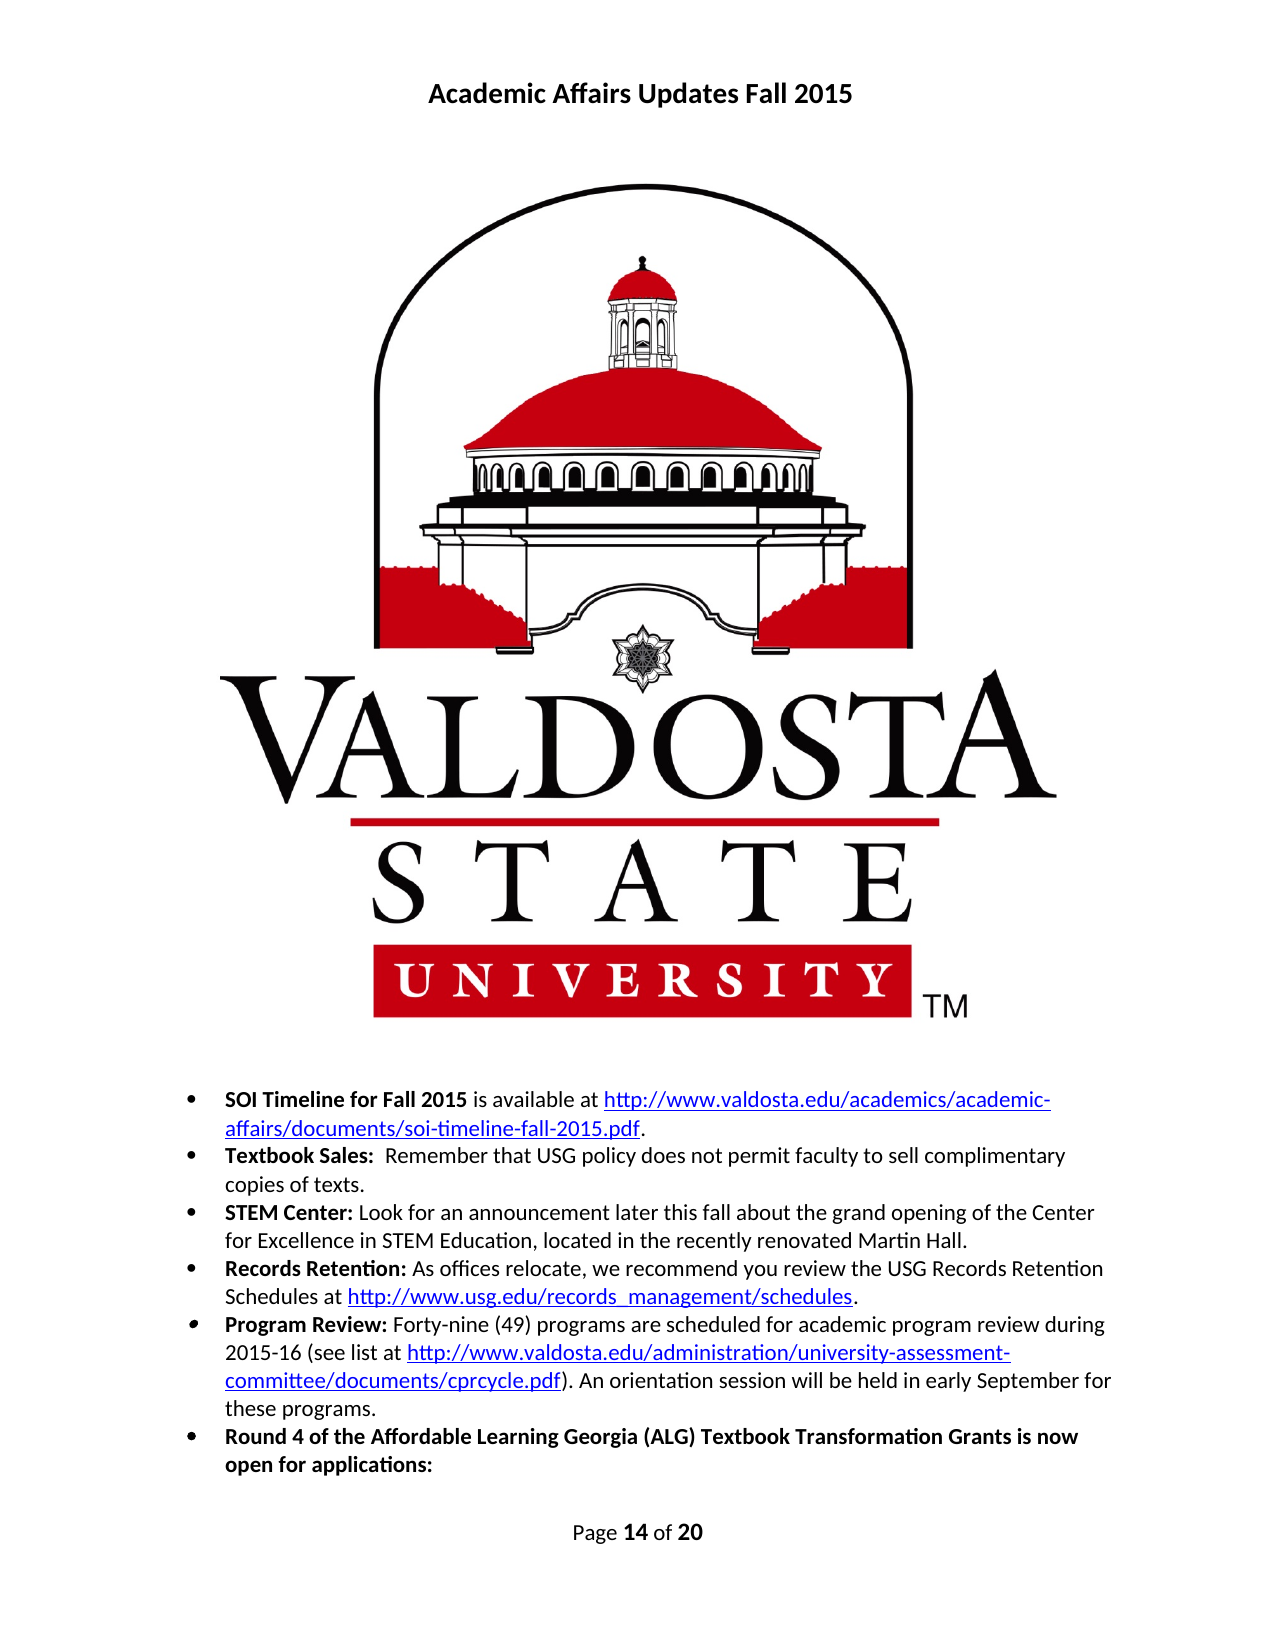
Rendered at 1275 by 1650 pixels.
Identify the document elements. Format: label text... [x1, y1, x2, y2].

picture [150, 110, 1125, 1086]
list Program Review: Forty-nine (49) programs are scheduled for academic program review during 2015-16 (see list at http://www.valdosta.edu/administration/university-assessment-committee/documents/cprcycle.pdf). An orientation session will be held in early September for these programs. [187, 1310, 1125, 1422]
list SOI Timeline for Fall 2015 is available at http://www.valdosta.edu/academics/academic-affairs/documents/soi-timeline-fall-2015.pdf. [187, 1086, 1125, 1142]
list Textbook Sales: Remember that USG policy does not permit faculty to sell complimentary copies of texts. [187, 1142, 1125, 1198]
list Round 4 of the Affordable Learning Georgia (ALG) Textbook Transformation Grants is now open for applications: [187, 1422, 1125, 1478]
list Records Retention: As offices relocate, we recommend you review the USG Records Retention Schedules at http://www.usg.edu/records_management/schedules. [187, 1254, 1125, 1310]
list STEM Center: Look for an announcement later this fall about the grand opening of the Center for Excellence in STEM Education, located in the recently renovated Martin Hall. [187, 1198, 1125, 1254]
